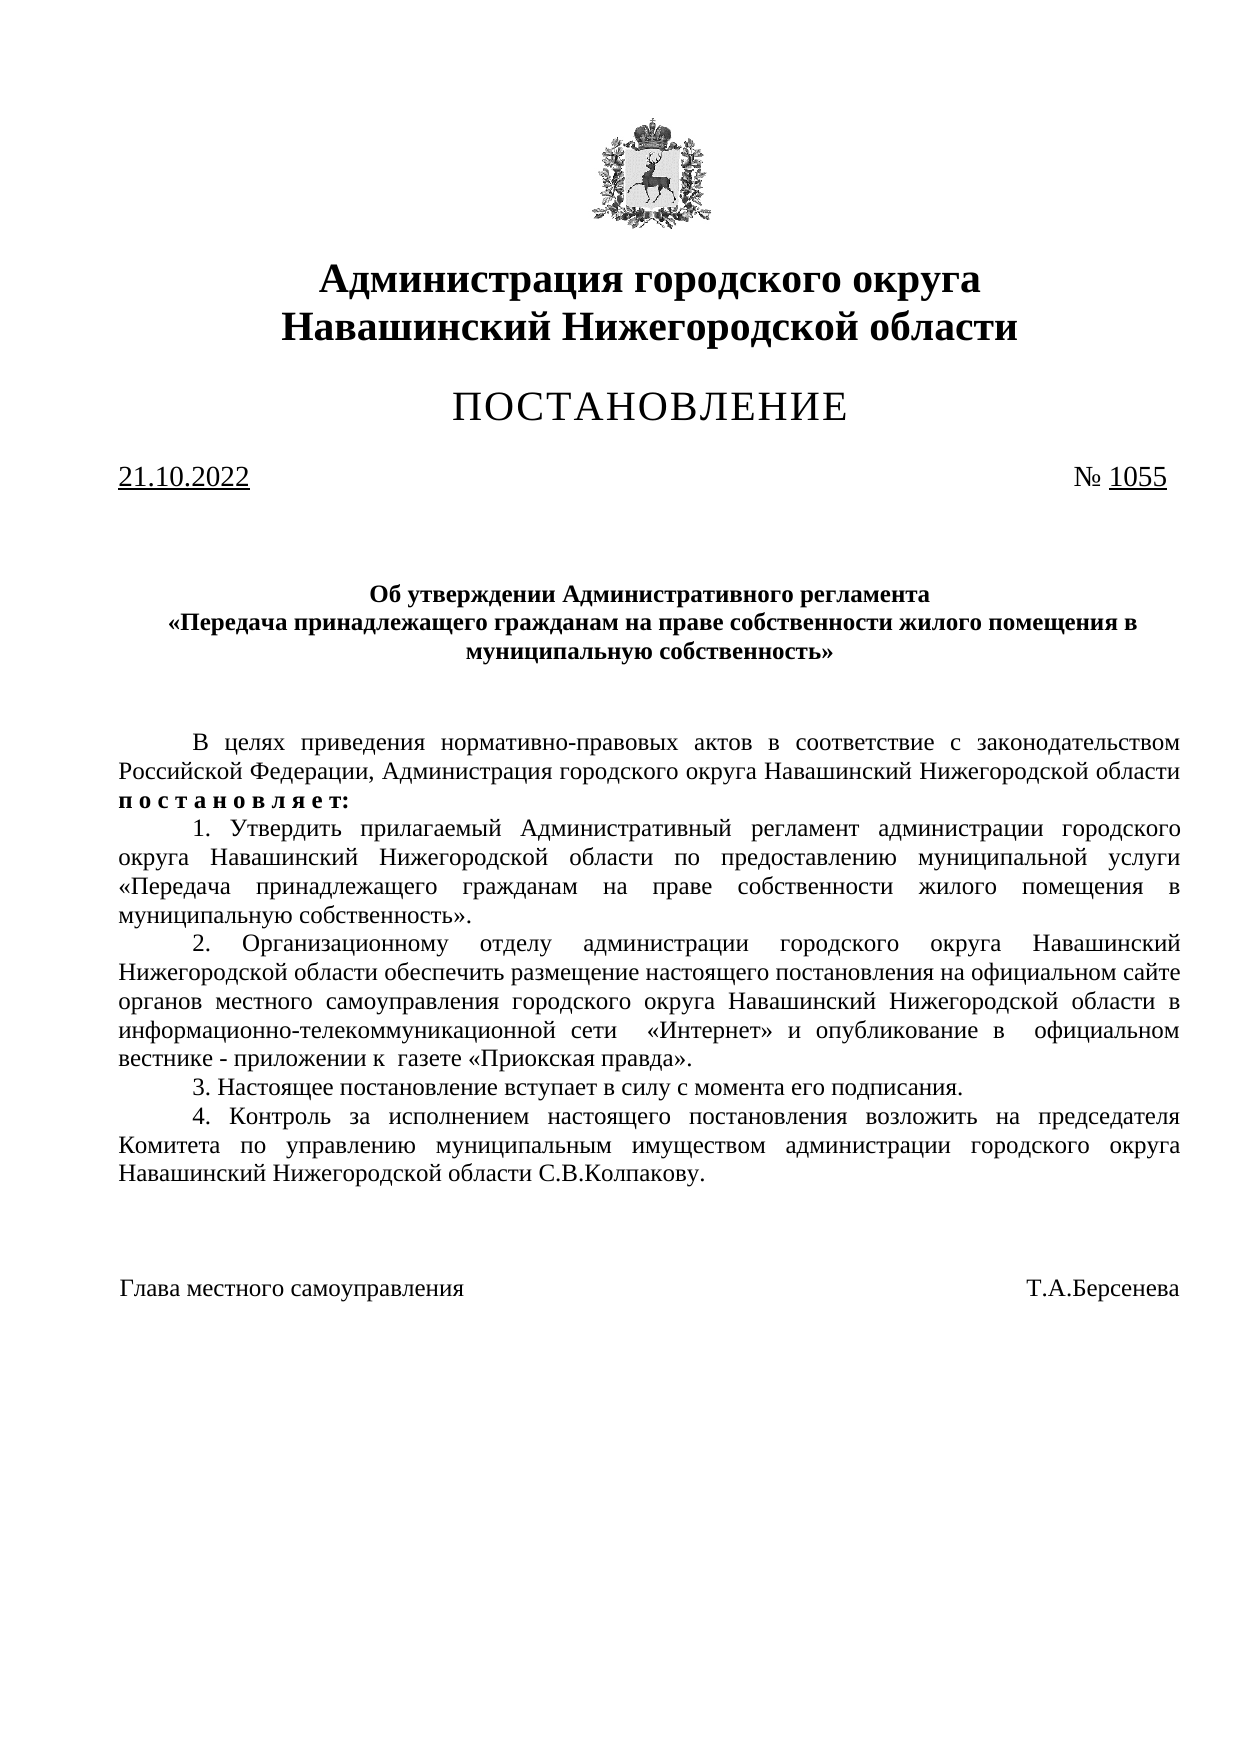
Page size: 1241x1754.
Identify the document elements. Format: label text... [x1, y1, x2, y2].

text 21.10.2022 № 1055 [118, 459, 1181, 492]
text 1. Утвердить прилагаемый Административный регламент администрации городского округа Навашинский Нижегородской области по предоставлению муниципальной услуги «Передача принадлежащего гражданам на праве собственности жилого помещения в муниципальную собственность». [118, 813, 1181, 928]
text Администрация городского округа [118, 254, 1181, 302]
text Об утверждении Административного регламента [118, 579, 1181, 607]
text ПОСТАНОВЛЕНИЕ [118, 381, 1181, 429]
text «Передача принадлежащего гражданам на праве собственности жилого помещения в муниципальную собственность» [118, 607, 1181, 665]
picture [588, 118, 712, 230]
text В целях приведения нормативно-правовых актов в соответствие с законодательством Российской Федерации, Администрация городского округа Навашинский Нижегородской области п о с т а н о в л я е т: [118, 727, 1181, 813]
text 3. Настоящее постановление вступает в силу с момента его подписания. [118, 1072, 1181, 1101]
text 2. Организационному отделу администрации городского округа Навашинский Нижегородской области обеспечить размещение настоящего постановления на официальном сайте органов местного самоуправления городского округа Навашинский Нижегородской области в информационно-телекоммуникационной сети «Интернет» и опубликование в официальном вестнике - приложении к газете «Приокская правда». [118, 928, 1181, 1072]
text 4. Контроль за исполнением настоящего постановления возложить на председателя Комитета по управлению муниципальным имуществом администрации городского округа Навашинский Нижегородской области С.В.Колпакову. [118, 1101, 1181, 1187]
text Навашинский Нижегородской области [118, 302, 1181, 350]
text Глава местного самоуправления Т.А.Берсенева [118, 1273, 1181, 1301]
